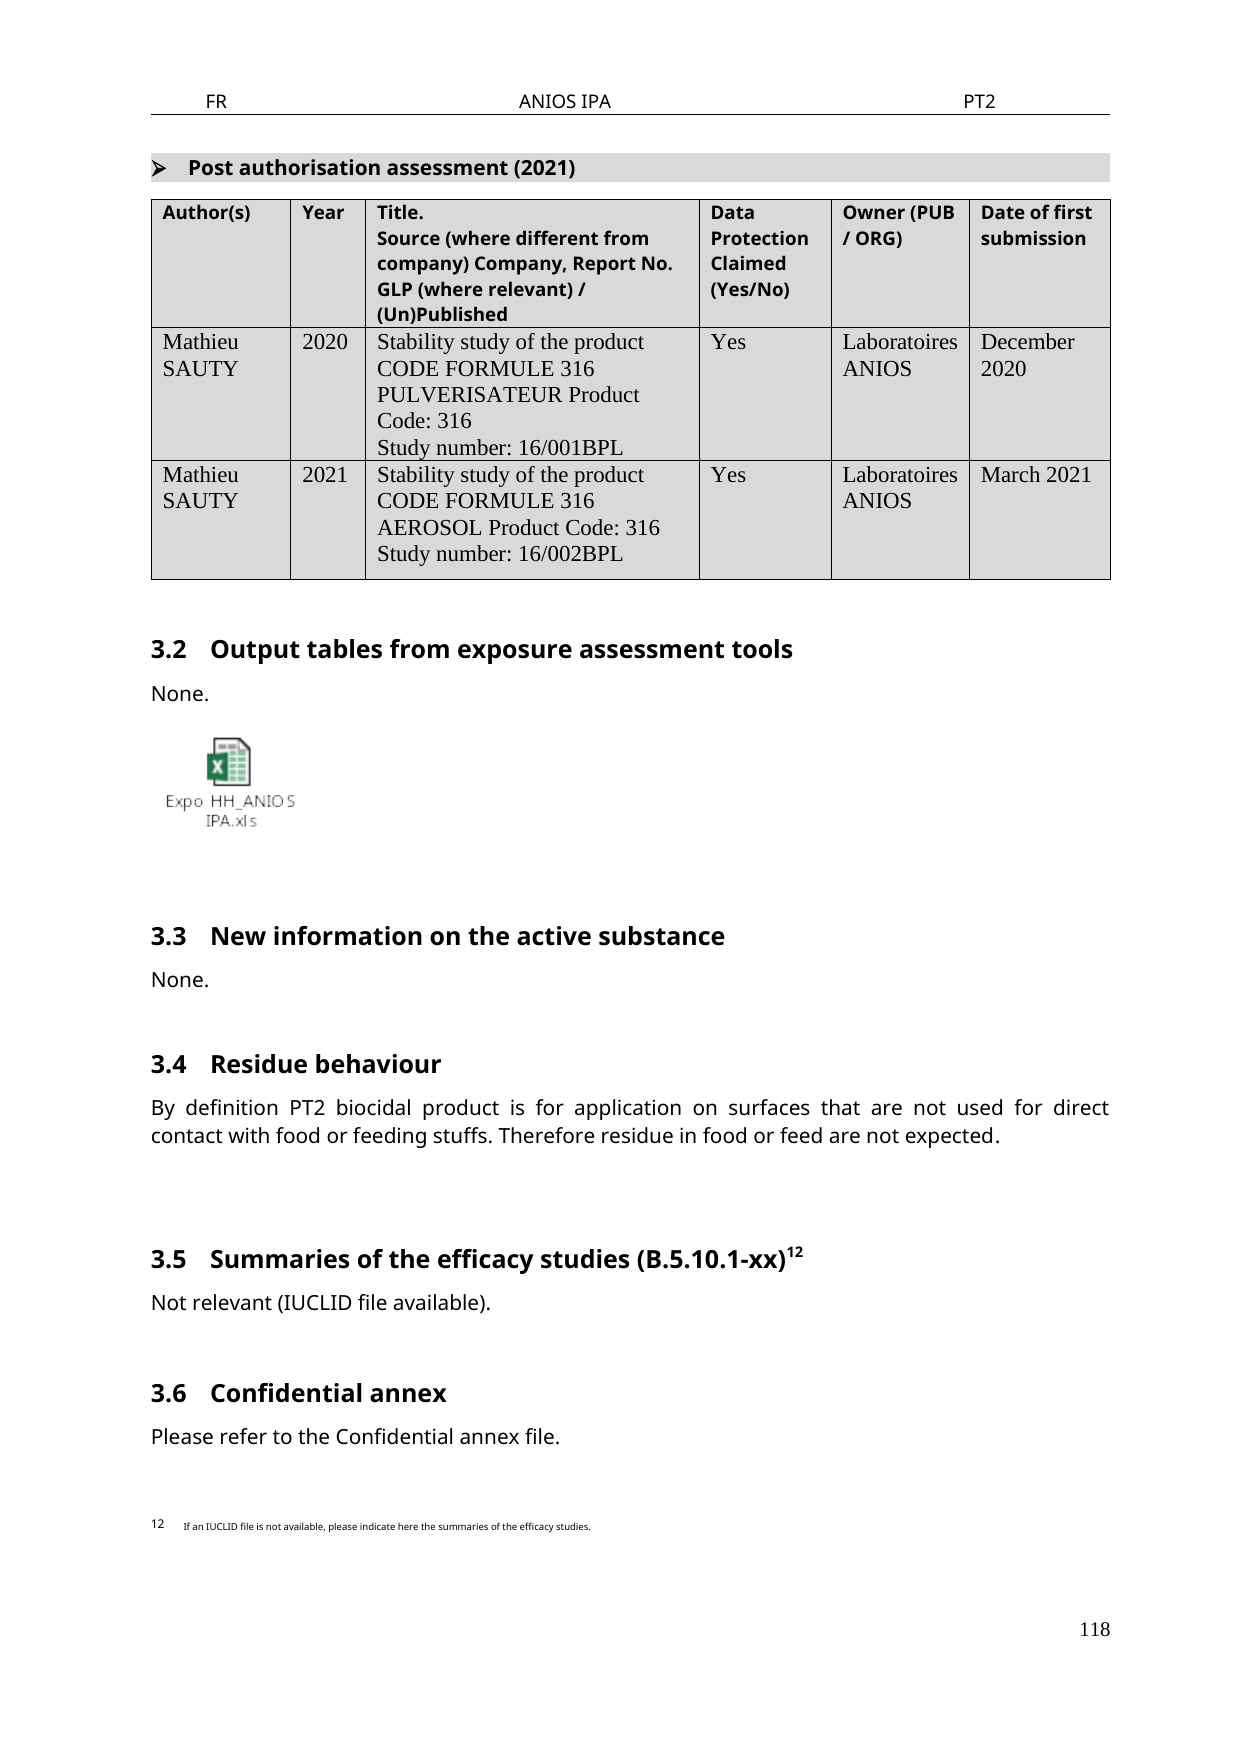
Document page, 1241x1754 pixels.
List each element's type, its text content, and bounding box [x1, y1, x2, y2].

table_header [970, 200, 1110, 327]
subtitle Confidential annex [151, 1376, 1110, 1410]
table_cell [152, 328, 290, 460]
text Not relevant (IUCLID file available). [151, 1288, 1110, 1317]
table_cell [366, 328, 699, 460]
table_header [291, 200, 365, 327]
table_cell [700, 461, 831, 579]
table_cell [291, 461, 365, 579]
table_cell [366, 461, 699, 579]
subtitle New information on the active substance [151, 919, 1110, 953]
subtitle Output tables from exposure assessment tools [151, 632, 1110, 666]
subtitle Residue behaviour [151, 1046, 1110, 1080]
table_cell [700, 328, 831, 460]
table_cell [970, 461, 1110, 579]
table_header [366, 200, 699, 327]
text Please refer to the Confidential annex file. [151, 1422, 1110, 1451]
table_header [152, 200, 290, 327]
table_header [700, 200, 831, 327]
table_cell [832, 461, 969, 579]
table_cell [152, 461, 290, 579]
subtitle Summaries of the efficacy studies (B.5.10.1-xx) [151, 1242, 1110, 1276]
list Post authorisation assessment (2021) [151, 153, 1110, 182]
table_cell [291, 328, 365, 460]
text None. [151, 679, 1110, 707]
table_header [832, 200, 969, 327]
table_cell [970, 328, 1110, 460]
text By definition PT2 biocidal product is for application on surfaces that are not used for direct contact with food or feeding stuffs. Therefore residue in food or feed are not expected. [151, 1093, 1110, 1150]
text None. [151, 966, 1110, 994]
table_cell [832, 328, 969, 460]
